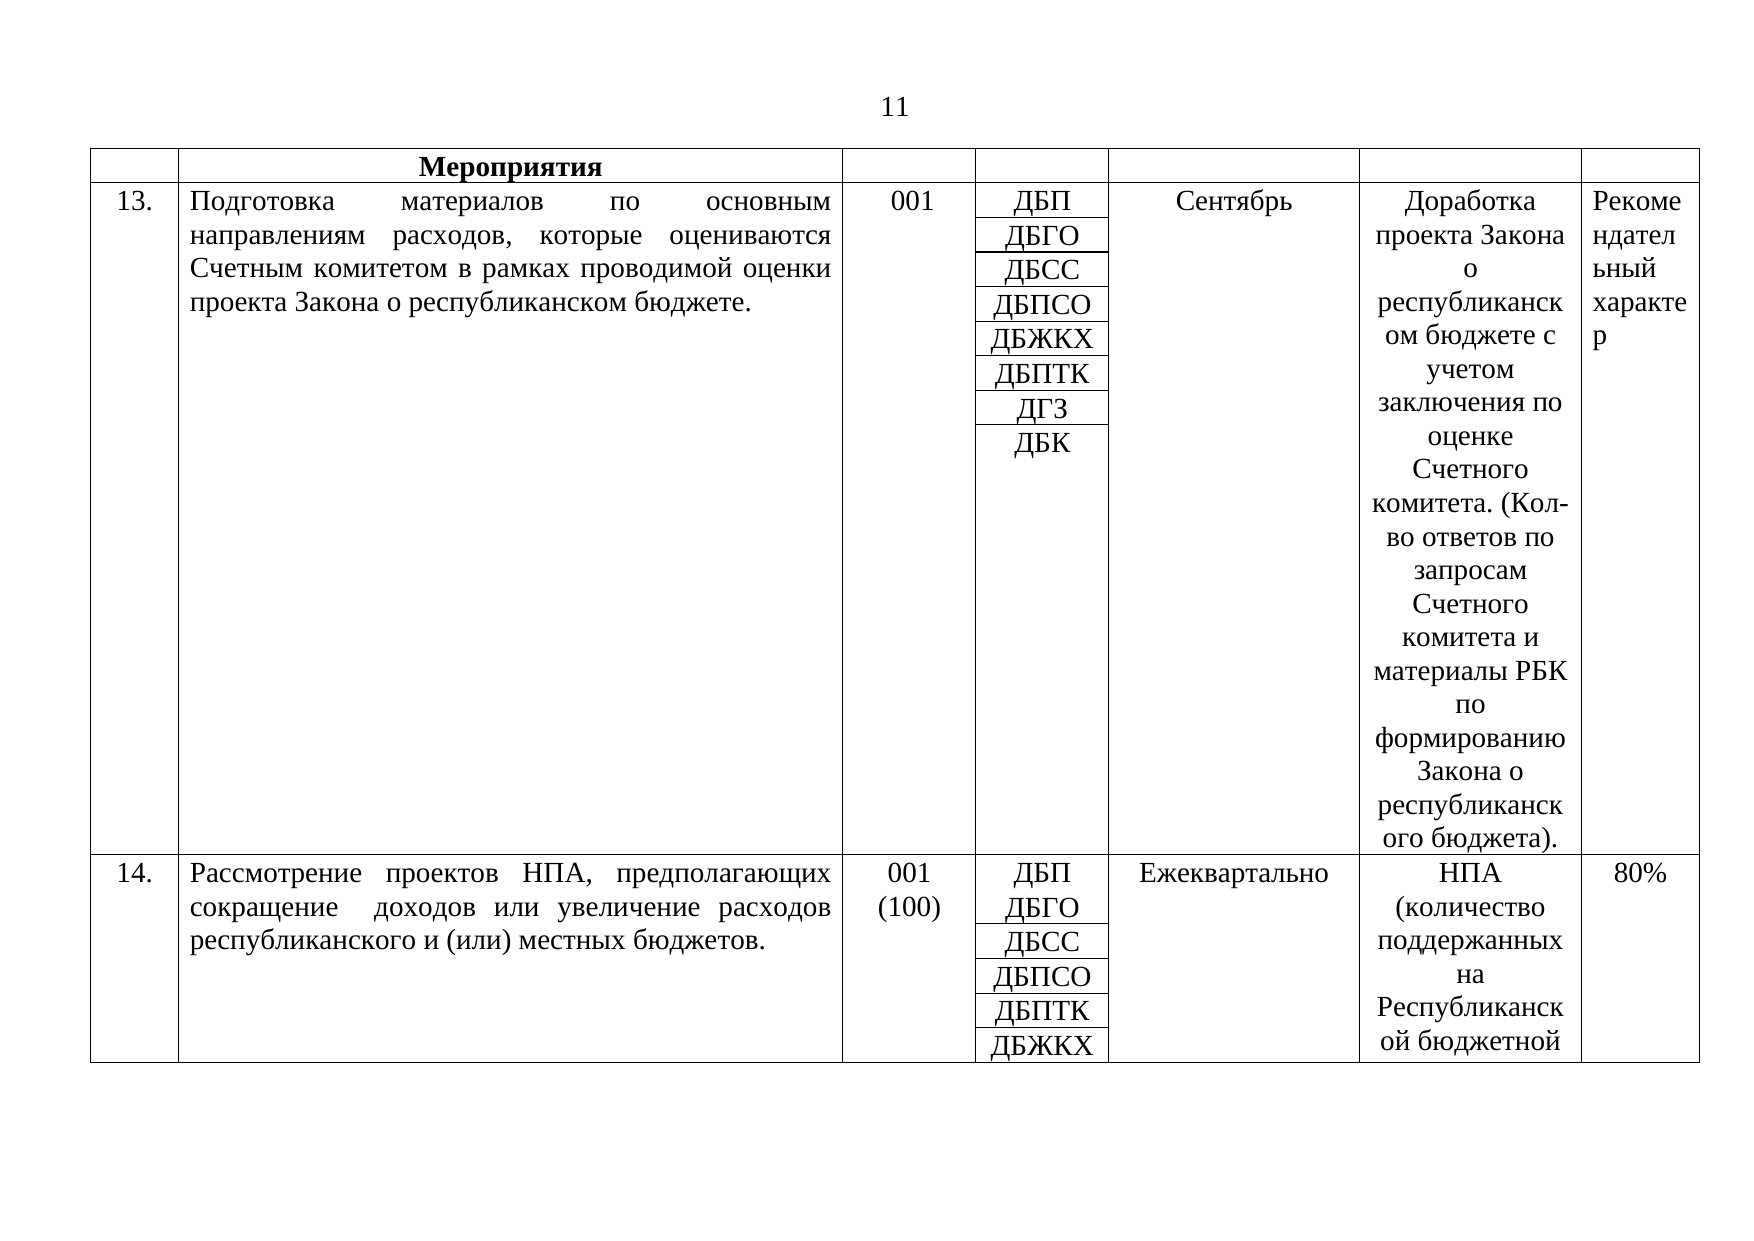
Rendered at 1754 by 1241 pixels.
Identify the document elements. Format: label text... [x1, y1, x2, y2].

table_cell [91, 149, 178, 182]
table_cell ДБЖКХ [976, 322, 1108, 355]
table_cell ДБПТК [976, 994, 1108, 1027]
table_cell ДБП [976, 855, 1108, 889]
table_cell ДБПТК [976, 356, 1108, 390]
table_cell ДБСС [976, 253, 1108, 286]
table_cell [843, 149, 975, 182]
table_cell ДБП [976, 183, 1108, 217]
table_cell ДБГО [976, 218, 1108, 251]
table_cell ДБЖКХ [976, 1028, 1108, 1062]
table_cell [1360, 149, 1581, 182]
table_cell 14. [91, 855, 178, 1062]
table_cell ДБПСО [976, 959, 1108, 992]
table_cell 001 (100) [843, 855, 975, 1062]
table_cell ДБК [976, 425, 1108, 854]
table_cell 001 [843, 183, 975, 854]
table_cell Мероприятия [179, 149, 842, 182]
table_cell Рассмотрение проектов НПА, предполагающих сокращение доходов или увеличение расходов республиканского и (или) местных бюджетов. [179, 855, 842, 1062]
table_cell 13. [91, 183, 178, 854]
table_cell 80% [1582, 855, 1699, 1062]
table_cell [1109, 149, 1359, 182]
table_cell Ежеквартально [1109, 855, 1359, 1062]
table_cell ДБГО [976, 889, 1108, 923]
table_cell Подготовка материалов по основным направлениям расходов, которые оцениваются Счетным комитетом в рамках проводимой оценки проекта Закона о республиканском бюджете. [179, 183, 842, 854]
table_cell Доработка проекта Закона о республиканском бюджете с учетом заключения по оценке Счетного комитета. (Кол-во ответов по запросам Счетного комитета и материалы РБК по формированию Закона о республиканского бюджета). [1360, 183, 1581, 854]
table_cell Рекомендательный характер [1582, 183, 1699, 854]
table_cell [976, 149, 1108, 182]
table_cell ДГЗ [976, 391, 1108, 424]
table_cell [1582, 149, 1699, 182]
table_cell НПА (количество поддержанных на Республиканской бюджетной комиссии НПА к общему количеству рассмотренных НПА*100%) [1360, 855, 1581, 1062]
table_cell ДБПСО [976, 287, 1108, 321]
table_cell ДБСС [976, 924, 1108, 958]
table_cell Сентябрь [1109, 183, 1359, 854]
